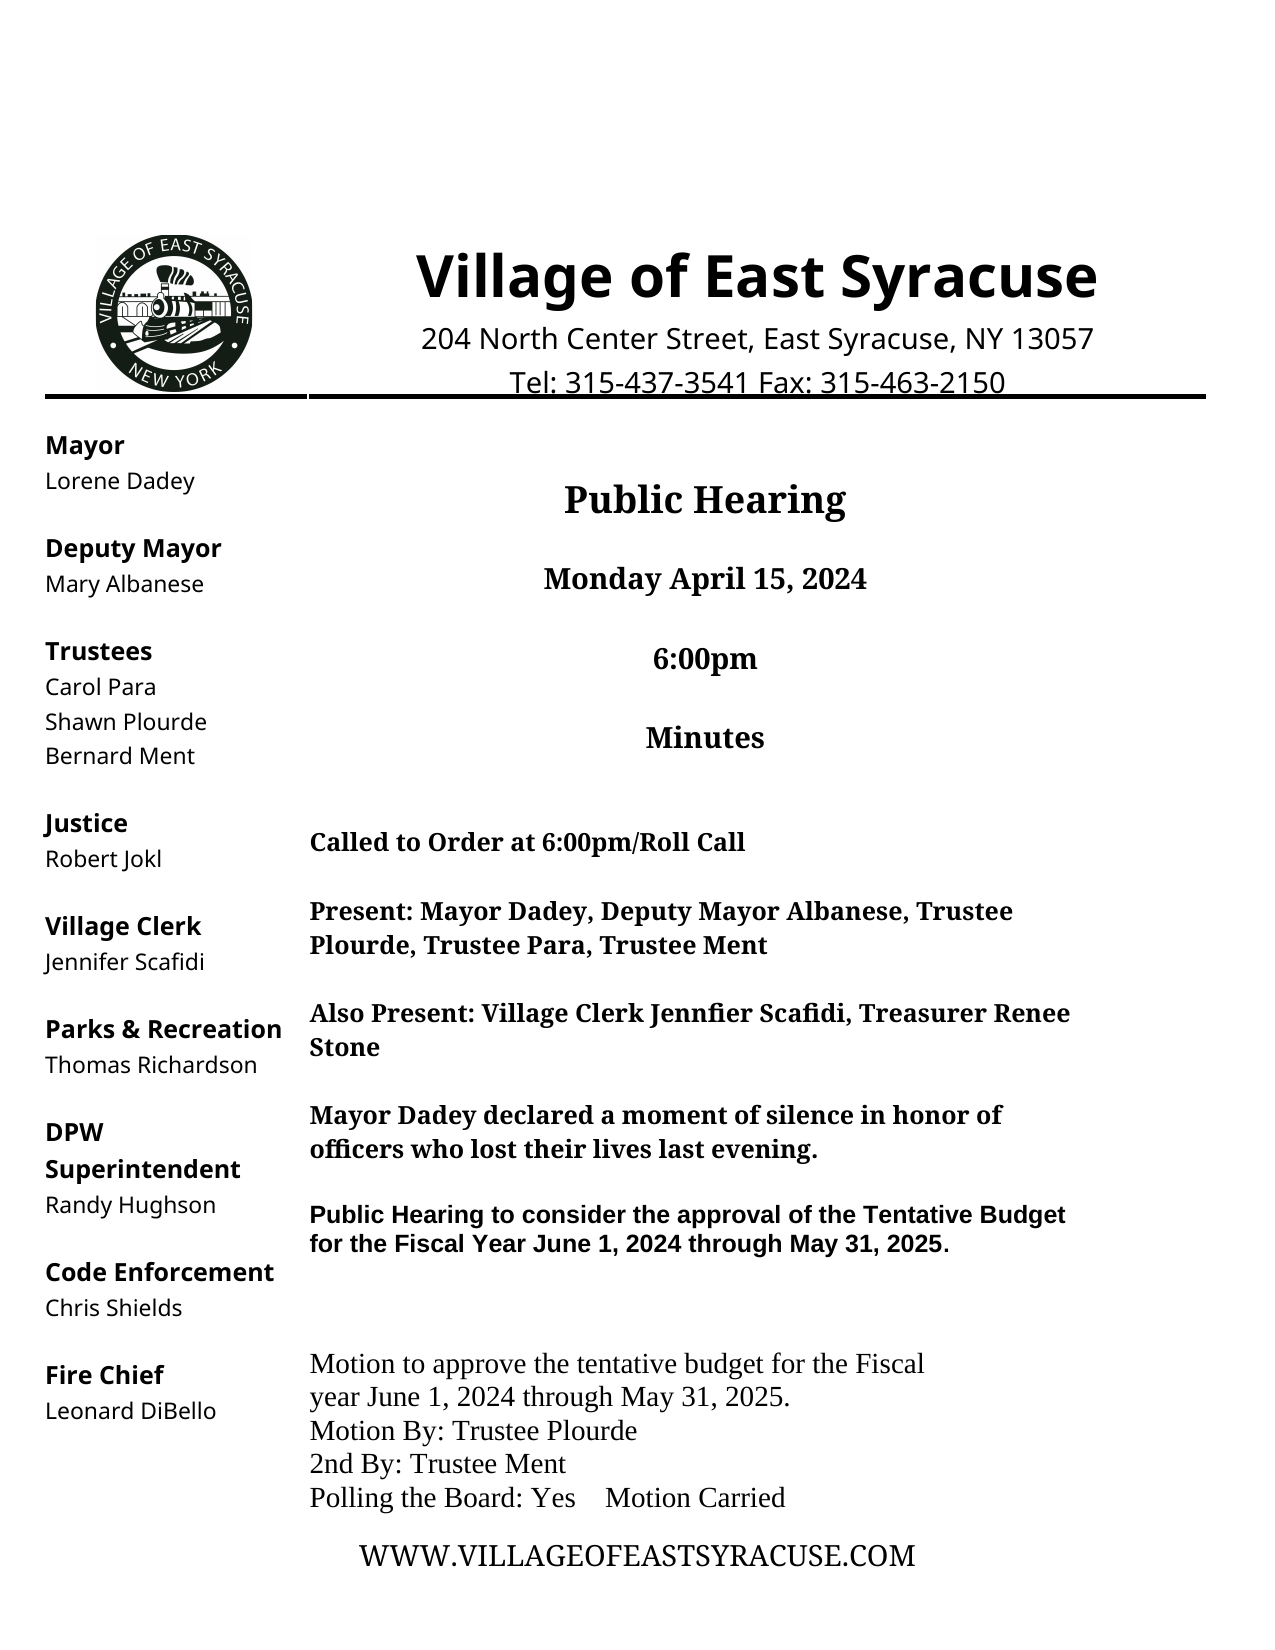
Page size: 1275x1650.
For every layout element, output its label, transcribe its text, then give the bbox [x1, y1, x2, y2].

table_cell [45, 394, 307, 399]
table_cell [45, 400, 307, 1513]
table_cell [309, 394, 1206, 399]
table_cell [309, 400, 1206, 1513]
table_header Village of East Syracuse 204 North Center Street, East Syracuse, NY 13057 Tel: 315-437-3541 Fax: 315-463-2150 [309, 235, 1206, 394]
picture [95, 235, 253, 392]
table_header [45, 235, 307, 394]
